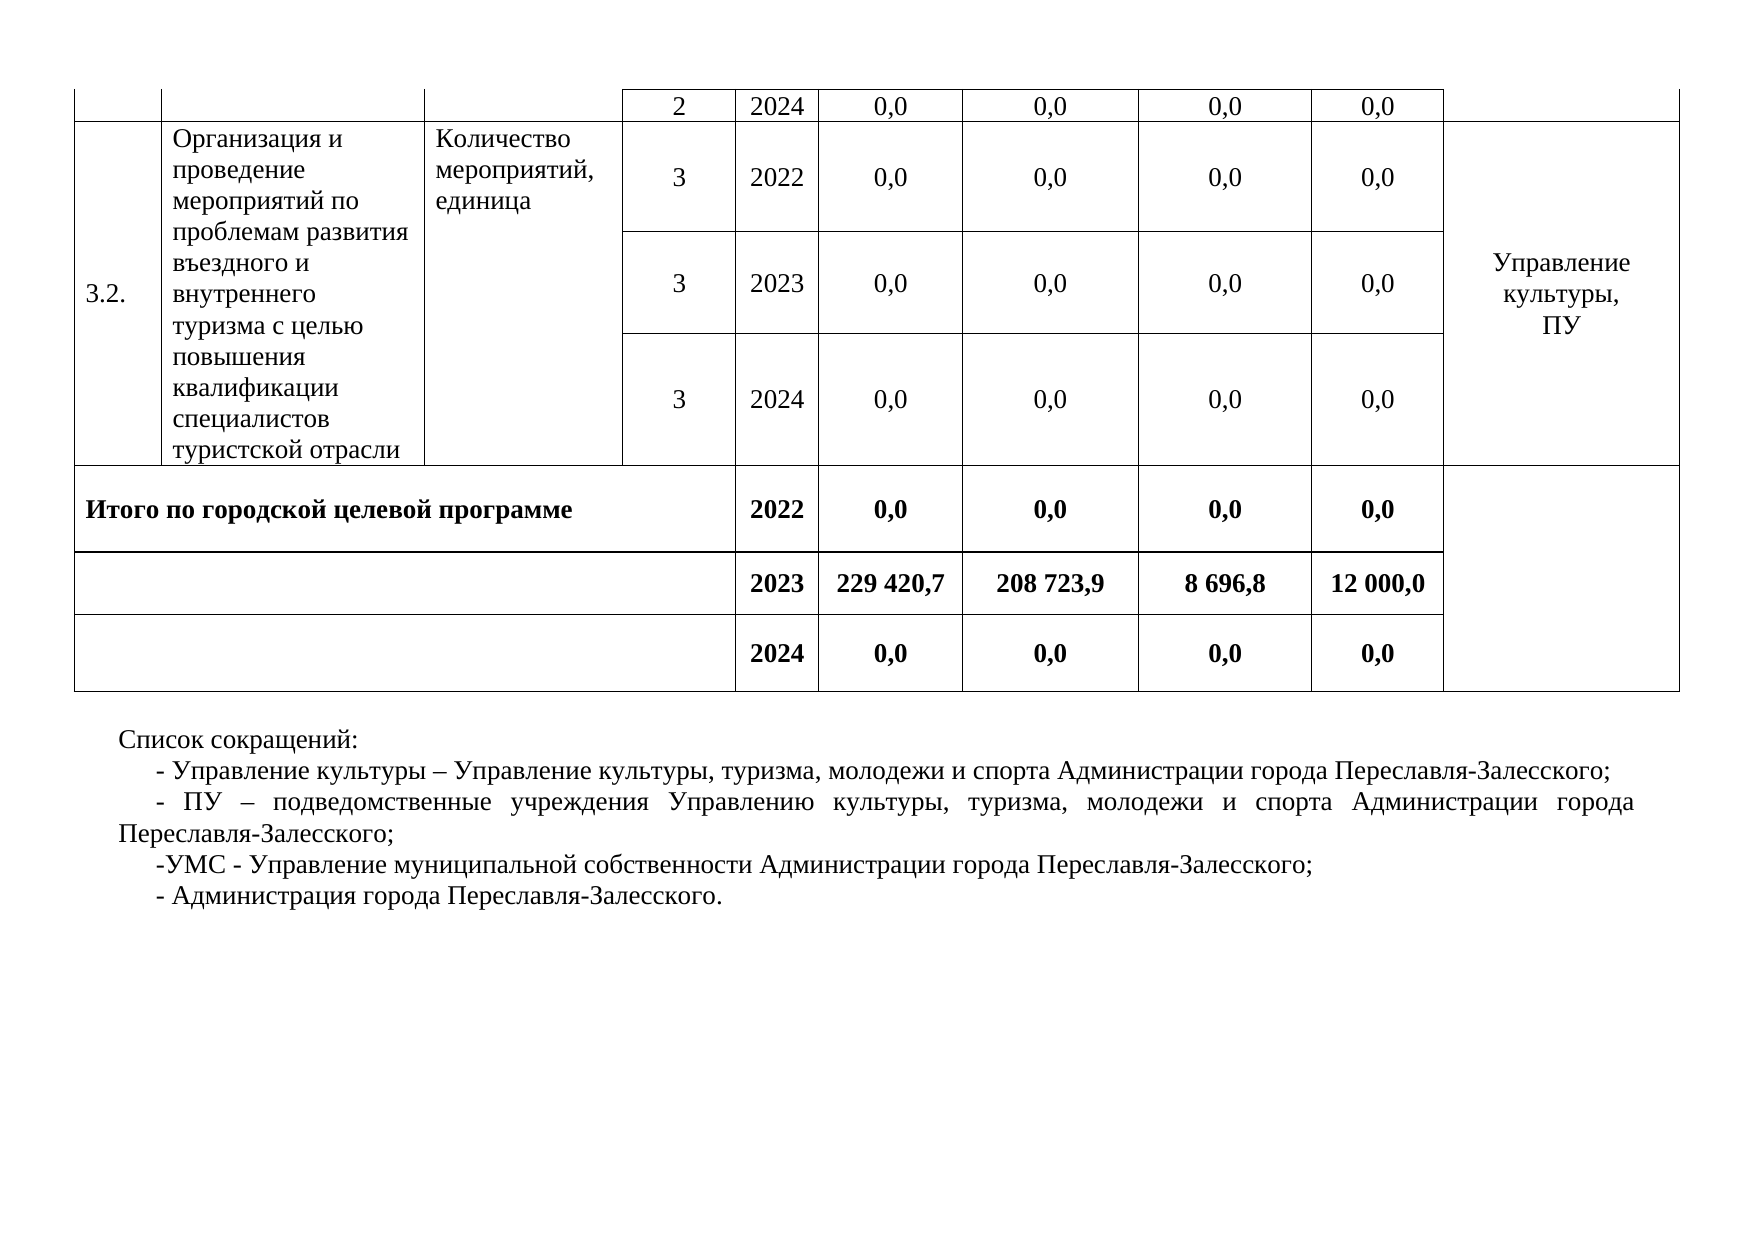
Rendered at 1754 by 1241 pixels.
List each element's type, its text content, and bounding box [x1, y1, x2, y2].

table_cell 0,0 [963, 466, 1138, 551]
table_cell 0,0 [1312, 232, 1443, 333]
table_cell 2 [623, 90, 735, 121]
table_cell 0,0 [1312, 466, 1443, 551]
table_cell Организация и проведение мероприятий по проблемам развития въездного и внутреннего туризма с целью повышения квалификации специалистов туристской отрасли [162, 122, 424, 464]
table_cell 0,0 [1139, 232, 1311, 333]
table_cell 3.2. [75, 122, 161, 464]
table_cell 2023 [736, 553, 818, 614]
table_cell 8 696,8 [1139, 553, 1311, 614]
table_cell 0,0 [1139, 334, 1311, 464]
table_cell 0,0 [819, 122, 962, 231]
table_cell 0,0 [963, 334, 1138, 464]
text -УМС - Управление муниципальной собственности Администрации города Переславля-Залесского; [118, 848, 1636, 879]
table_cell 2023 [736, 232, 818, 333]
table_cell 3 [623, 334, 735, 464]
table_cell [75, 615, 735, 691]
table_cell 3 [623, 122, 735, 231]
table_cell 0,0 [819, 232, 962, 333]
table_cell Итого по городской целевой программе [75, 466, 735, 551]
table_cell 0,0 [1312, 122, 1443, 231]
table_cell [1444, 466, 1679, 691]
table_cell 0,0 [1139, 90, 1311, 121]
table_cell 0,0 [1312, 334, 1443, 464]
table_cell 12 000,0 [1312, 553, 1443, 614]
table_cell 0,0 [1312, 615, 1443, 691]
table_cell 2022 [736, 122, 818, 231]
table_cell 0,0 [963, 90, 1138, 121]
table_cell Количество мероприятий, единица [425, 122, 622, 464]
table_cell 0,0 [963, 122, 1138, 231]
table_cell 0,0 [1139, 466, 1311, 551]
table_cell 2024 [736, 615, 818, 691]
table_cell 208 723,9 [963, 553, 1138, 614]
text Список сокращений: [118, 723, 1636, 754]
text - ПУ – подведомственные учреждения Управлению культуры, туризма, молодежи и спорта Администрации города Переславля-Залесского; [118, 786, 1636, 848]
table_cell 229 420,7 [819, 553, 962, 614]
text - Администрация города Переславля-Залесского. [118, 879, 1636, 910]
table_cell 0,0 [1139, 615, 1311, 691]
text - Управление культуры – Управление культуры, туризма, молодежи и спорта Администрации города Переславля-Залесского; [118, 754, 1636, 786]
table_cell 0,0 [963, 232, 1138, 333]
table_cell 0,0 [963, 615, 1138, 691]
table_cell 0,0 [819, 615, 962, 691]
table_cell 0,0 [1139, 122, 1311, 231]
table_cell Управление культуры, ПУ [1444, 122, 1679, 464]
table_cell 2024 [736, 334, 818, 464]
table_cell 0,0 [819, 466, 962, 551]
table_cell 3 [623, 232, 735, 333]
table_cell 0,0 [819, 90, 962, 121]
table_cell 2022 [736, 466, 818, 551]
table_cell 0,0 [1312, 90, 1443, 121]
table_cell [75, 553, 735, 614]
table_cell 0,0 [819, 334, 962, 464]
table_cell 2024 [736, 90, 818, 121]
